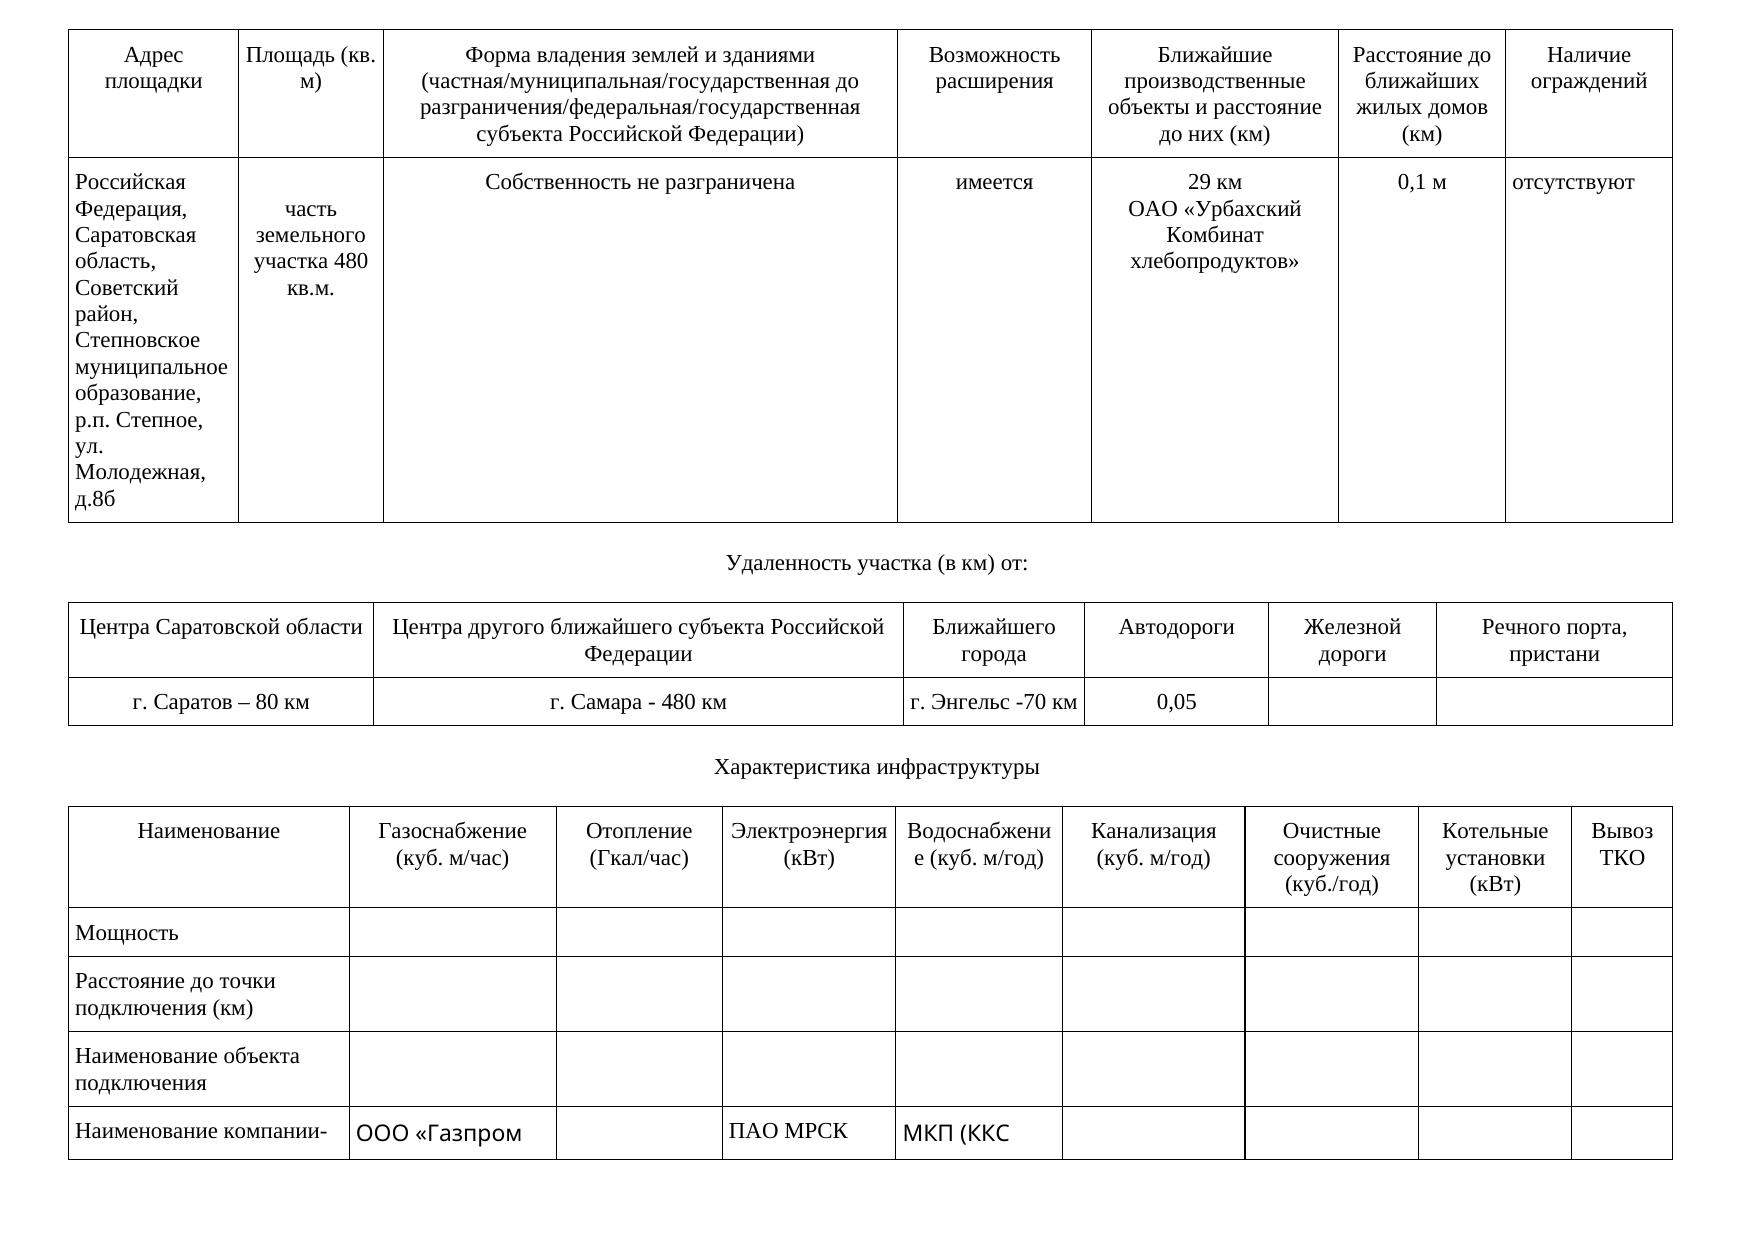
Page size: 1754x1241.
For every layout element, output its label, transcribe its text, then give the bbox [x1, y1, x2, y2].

table_header Газоснабжение (куб. м/час) [350, 807, 556, 907]
table_cell имеется [898, 158, 1091, 522]
table_cell Расстояние до точки подключения (км) [69, 957, 349, 1031]
table_cell Наименование объекта подключения [69, 1032, 349, 1106]
text Удаленность участка (в км) от: [75, 549, 1679, 575]
table_cell Собственность не разграничена [384, 158, 897, 522]
table_cell [1437, 678, 1672, 725]
table_cell [350, 908, 556, 956]
table_header Очистные сооружения (куб./год) [1246, 807, 1418, 907]
table_cell [1419, 1107, 1571, 1159]
table_cell [350, 957, 556, 1031]
table_header Канализация (куб. м/год) [1063, 807, 1244, 907]
table_cell [723, 1032, 895, 1106]
table_header Водоснабжение (куб. м/год) [896, 807, 1062, 907]
table_cell 0,1 м [1339, 158, 1505, 522]
table_header Адрес площадки [69, 30, 238, 157]
table_cell [1063, 1032, 1244, 1106]
table_header Ближайшие производственные объекты и расстояние до них (км) [1092, 30, 1338, 157]
table_header Вывоз ТКО [1572, 807, 1672, 907]
table_cell [557, 1032, 722, 1106]
table_header Площадь (кв. м) [239, 30, 383, 157]
table_cell отсутствуют [1506, 158, 1672, 522]
table_cell г. Саратов – 80 км [69, 678, 373, 725]
table_header Автодороги [1085, 603, 1268, 677]
table_header Котельные установки (кВт) [1419, 807, 1571, 907]
table_cell 29 км ОАО «Урбахский Комбинат хлебопродуктов» [1092, 158, 1338, 522]
table_cell МКП (ККС СМР) [896, 1107, 1062, 1159]
table_cell [896, 908, 1062, 956]
table_header Наименование [69, 807, 349, 907]
table_header Возможность расширения [898, 30, 1091, 157]
table_header Наличие ограждений [1506, 30, 1672, 157]
table_cell [723, 957, 895, 1031]
table_cell [1063, 957, 1244, 1031]
table_cell [1572, 1032, 1672, 1106]
table_cell [723, 908, 895, 956]
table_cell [350, 1107, 556, 1159]
table_header Отопление (Гкал/час) [557, 807, 722, 907]
table_cell [1572, 957, 1672, 1031]
table_header Электроэнергия (кВт) [723, 807, 895, 907]
table_cell [1419, 908, 1571, 956]
table_cell [350, 1032, 556, 1106]
table_cell [557, 908, 722, 956]
table_cell [1246, 1032, 1418, 1106]
table_header Ближайшего города [904, 603, 1084, 677]
table_cell [557, 957, 722, 1031]
table_cell [896, 1032, 1062, 1106]
table_cell [1063, 908, 1244, 956]
table_cell 0,05 [1085, 678, 1268, 725]
table_cell [1419, 1032, 1571, 1106]
table_cell [557, 1107, 722, 1159]
table_header Центра другого ближайшего субъекта Российской Федерации [374, 603, 903, 677]
table_cell [1246, 957, 1418, 1031]
table_cell [1063, 1107, 1244, 1159]
table_cell [1572, 1107, 1672, 1159]
table_cell Мощность [69, 908, 349, 956]
table_header Центра Саратовской области [69, 603, 373, 677]
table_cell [69, 1107, 349, 1159]
table_cell [896, 957, 1062, 1031]
table_cell Российская Федерация, Саратовская область, Советский район, Степновское муниципальное образование, р.п. Степное, ул. Молодежная, д.8б [69, 158, 238, 522]
table_cell [1246, 908, 1418, 956]
table_header Форма владения землей и зданиями (частная/муниципальная/государственная до разграничения/федеральная/государственная субъекта Российской Федерации) [384, 30, 897, 157]
table_cell ПАО МРСК «ВОЛГИ» [723, 1107, 895, 1159]
table_header Железной дороги [1269, 603, 1436, 677]
table_cell [1269, 678, 1436, 725]
table_cell г. Энгельс -70 км [904, 678, 1084, 725]
text Характеристика инфраструктуры [75, 753, 1679, 779]
table_cell [1419, 957, 1571, 1031]
table_cell часть земельного участка 480 кв.м. [239, 158, 383, 522]
table_cell [1572, 908, 1672, 956]
table_header Расстояние до ближайших жилых домов (км) [1339, 30, 1505, 157]
table_header Речного порта, пристани [1437, 603, 1672, 677]
table_cell [1246, 1107, 1418, 1159]
table_cell г. Самара - 480 км [374, 678, 903, 725]
